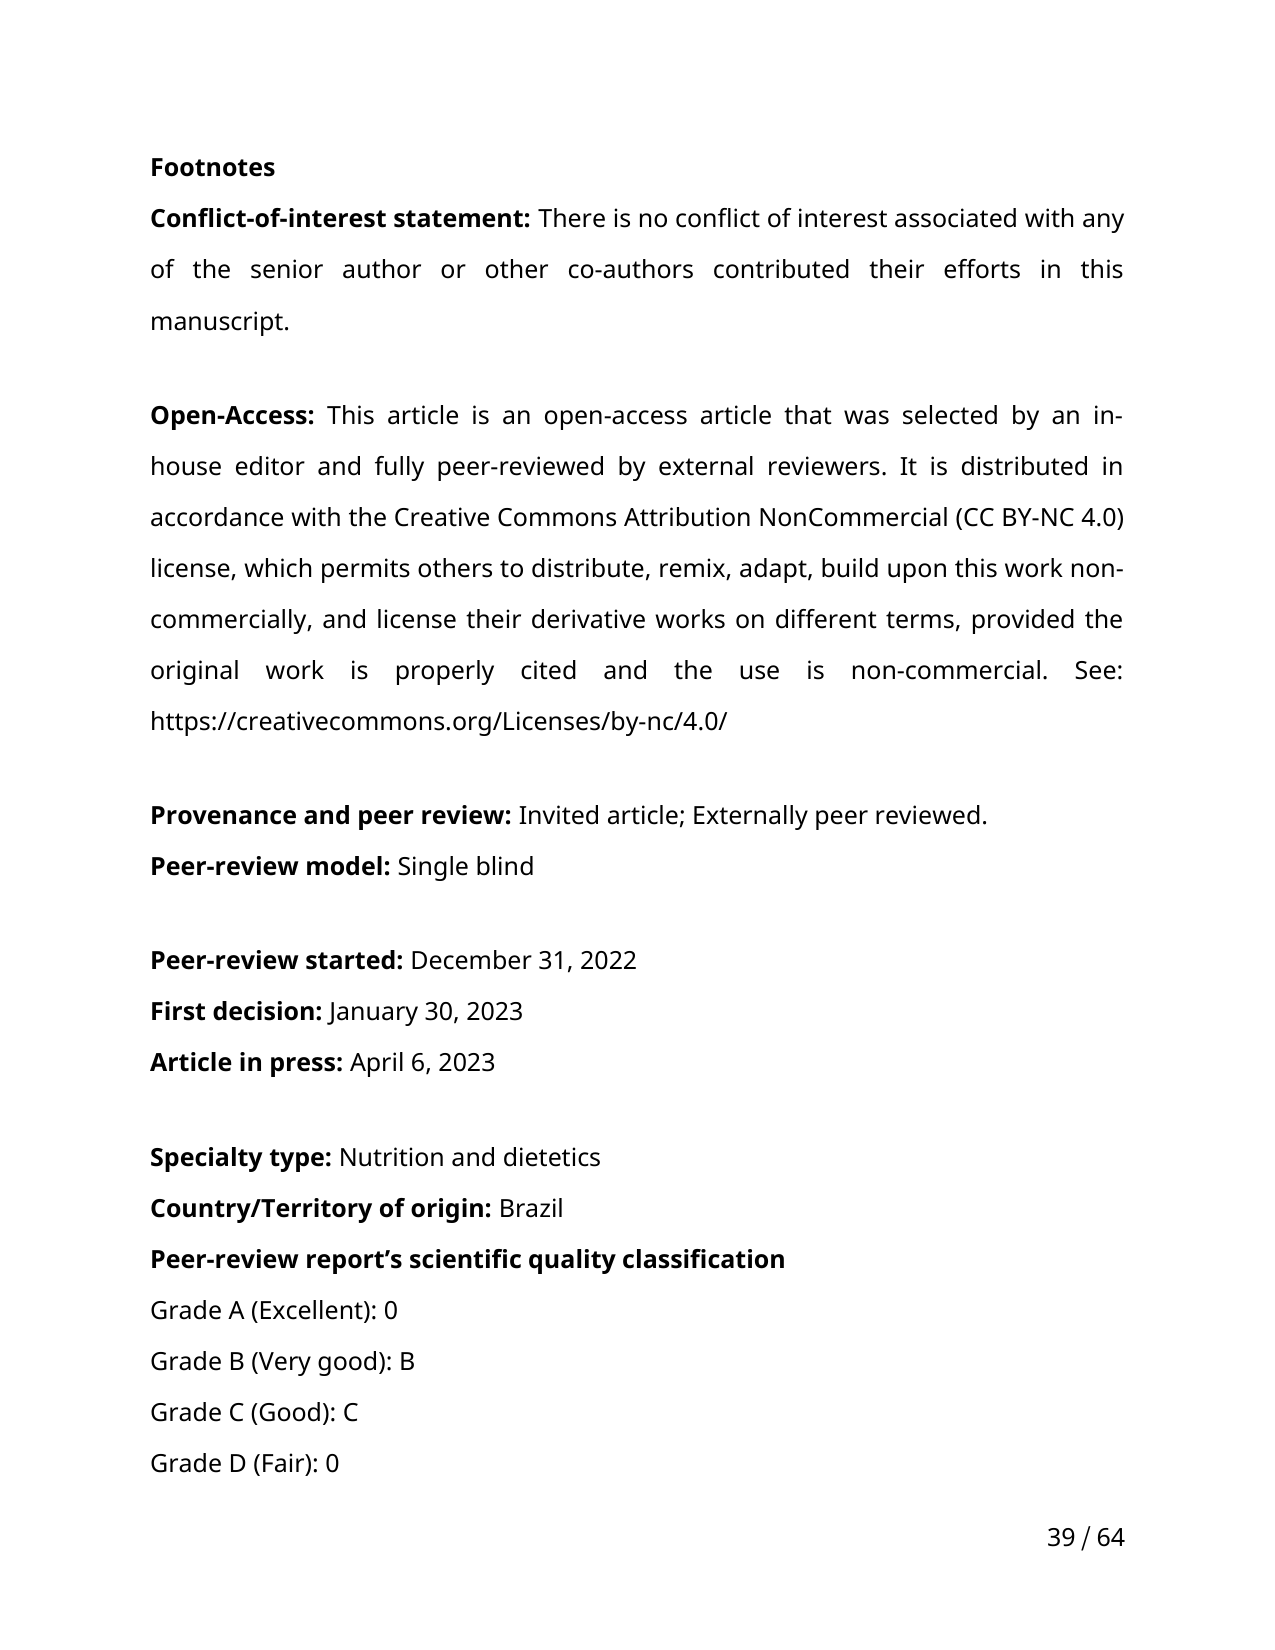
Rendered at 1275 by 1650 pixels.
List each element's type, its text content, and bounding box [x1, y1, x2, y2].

text Open-Access: This article is an open-access article that was selected by an in-house editor and fully peer-reviewed by external reviewers. It is distributed in accordance with the Creative Commons Attribution NonCommercial (CC BY-NC 4.0) license, which permits others to distribute, remix, adapt, build upon this work non-commercially, and license their derivative works on different terms, provided the original work is properly cited and the use is non-commercial. See: https://creativecommons.org/Licenses/by-nc/4.0/ [150, 397, 1125, 738]
text Grade B (Very good): B [150, 1343, 1125, 1377]
text Article in press: April 6, 2023 [150, 1045, 1125, 1079]
text Peer-review started: December 31, 2022 [150, 943, 1125, 977]
text Specialty type: Nutrition and dietetics [150, 1139, 1125, 1173]
text Country/Territory of origin: Brazil [150, 1190, 1125, 1224]
text Peer-review model: Single blind [150, 849, 1125, 883]
text Provenance and peer review: Invited article; Externally peer reviewed. [150, 798, 1125, 832]
text Conflict-of-interest statement: There is no conflict of interest associated with any of the senior author or other co-authors contributed their efforts in this manuscript. [150, 201, 1125, 337]
text Grade D (Fair): 0 [150, 1445, 1125, 1479]
text Grade A (Excellent): 0 [150, 1292, 1125, 1326]
text Footnotes [150, 150, 1125, 184]
text Peer-review report’s scientific quality classification [150, 1241, 1125, 1275]
text Grade C (Good): C [150, 1394, 1125, 1428]
text First decision: January 30, 2023 [150, 994, 1125, 1028]
